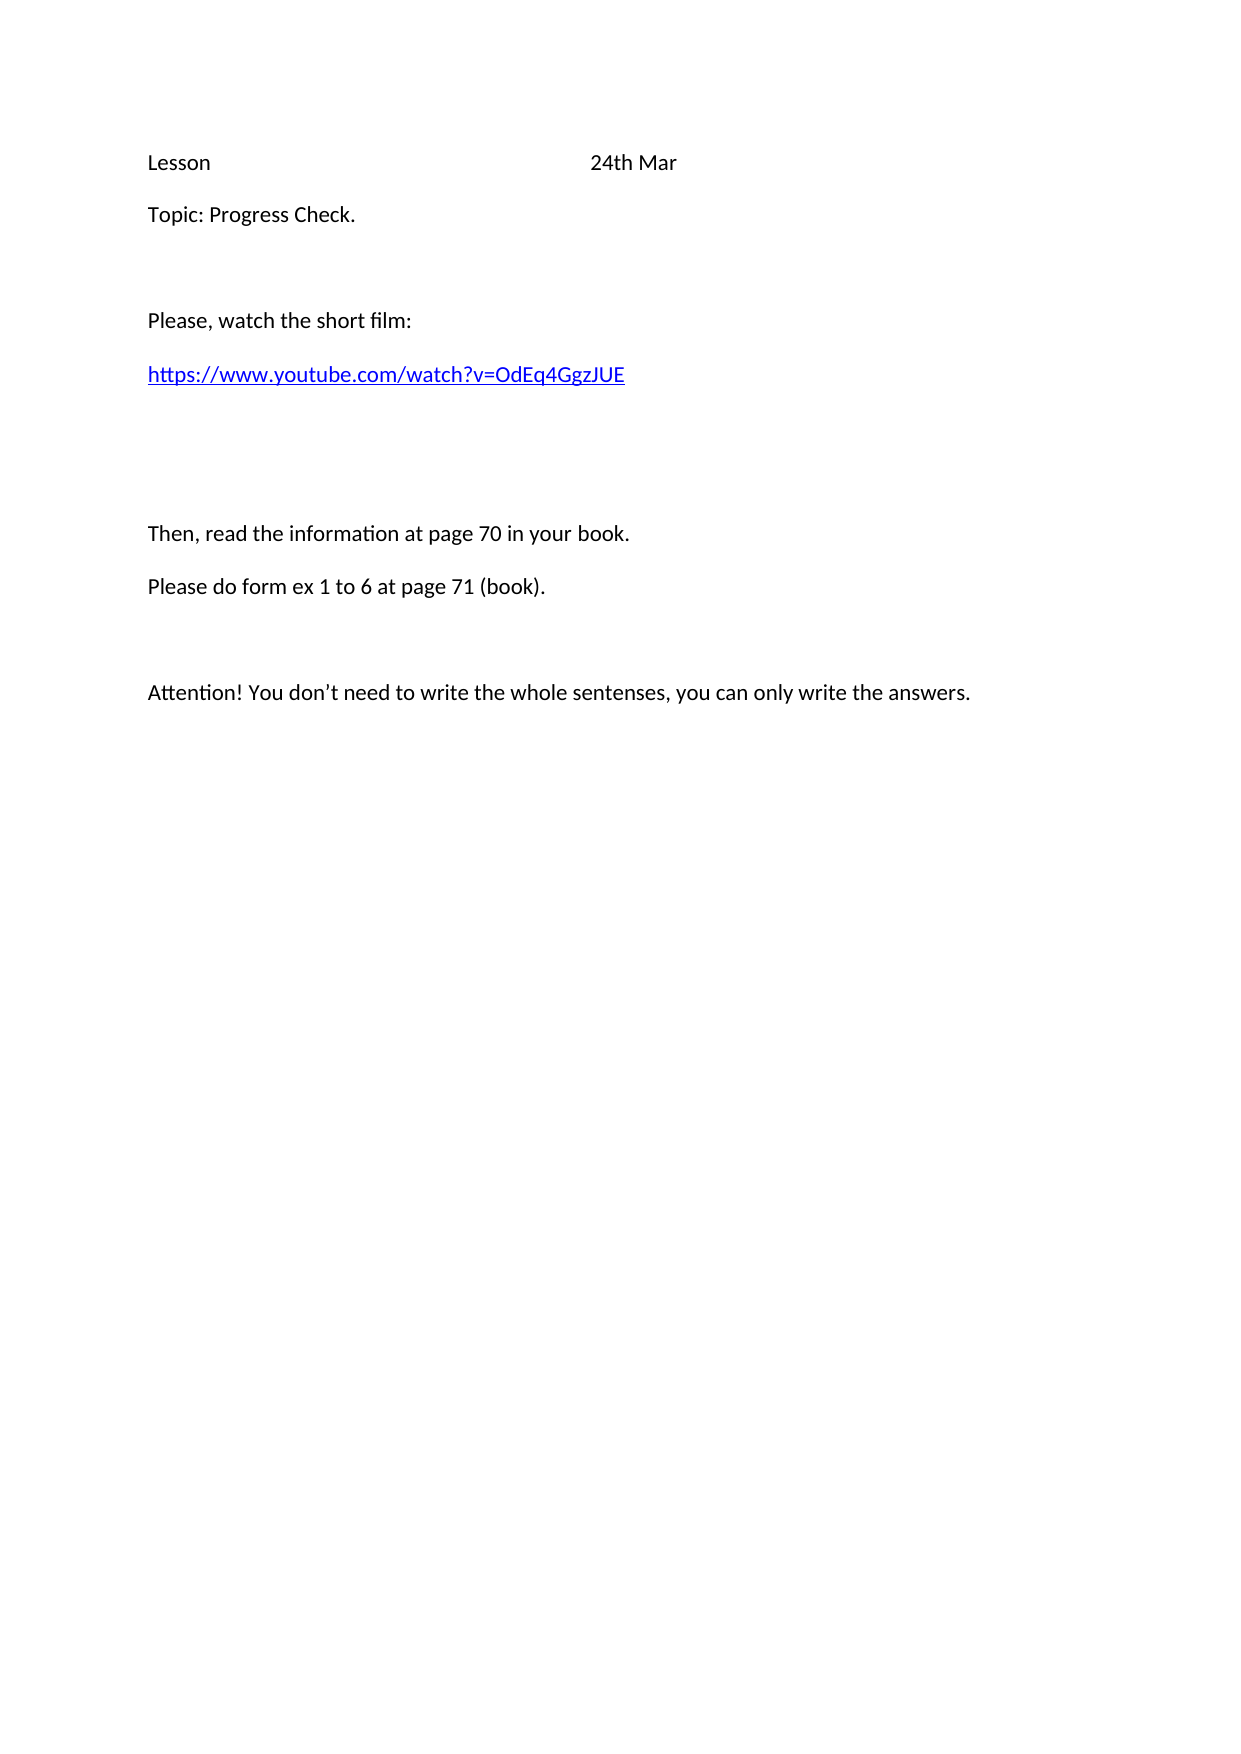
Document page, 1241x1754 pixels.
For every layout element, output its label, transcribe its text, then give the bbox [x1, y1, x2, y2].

text https://www.youtube.com/watch?v=OdEq4GgzJUE [148, 360, 1093, 388]
text Lesson 24th Mar [148, 148, 1093, 176]
text Then, read the information at page 70 in your book. [148, 519, 1093, 547]
text Topic: Progress Check. [148, 201, 1093, 229]
text Please, watch the short film: [148, 307, 1093, 335]
text Please do form ex 1 to 6 at page 71 (book). [148, 572, 1093, 600]
text Attention! You don’t need to write the whole sentenses, you can only write the answers. [148, 678, 1093, 706]
